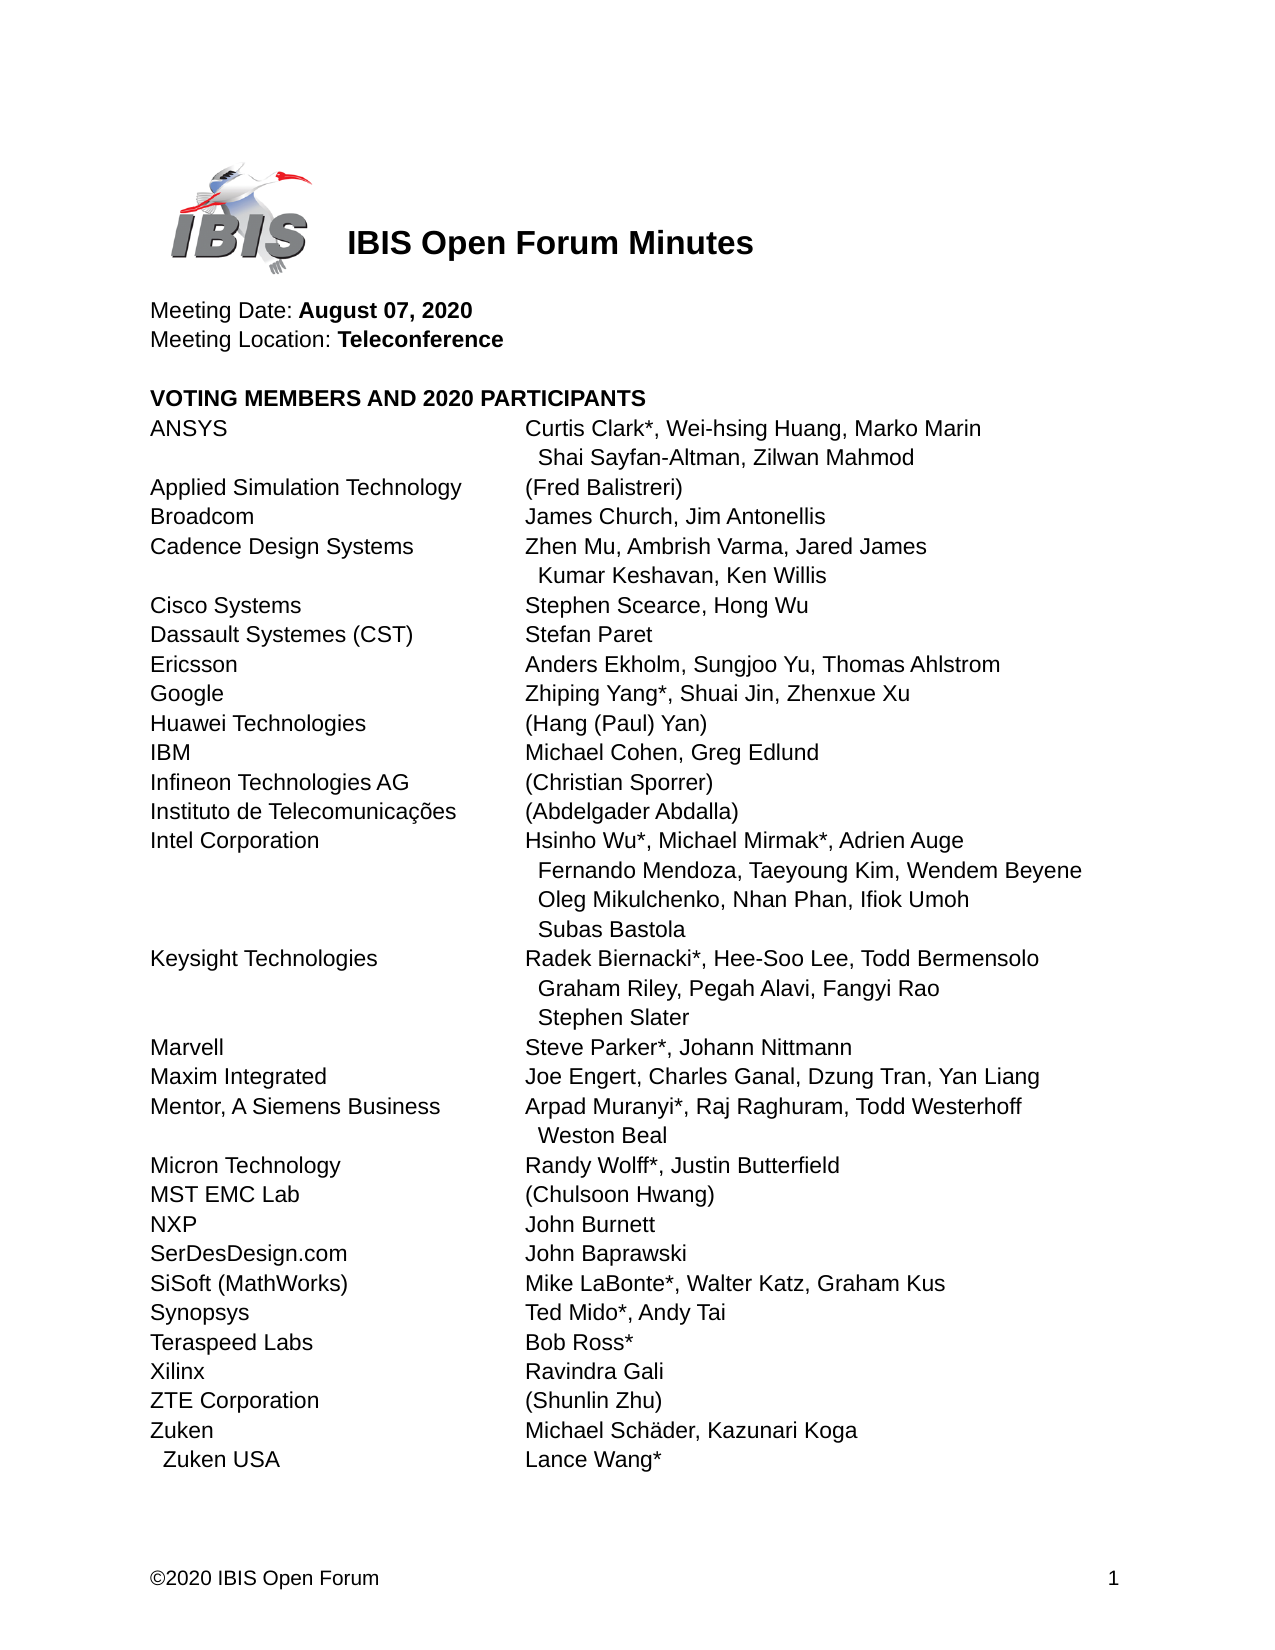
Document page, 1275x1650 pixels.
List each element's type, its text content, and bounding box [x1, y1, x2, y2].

text Google Zhiping Yang*, Shuai Jin, Zhenxue Xu [150, 680, 1124, 706]
text Meeting Date: August 07, 2020 [150, 297, 1124, 323]
text Intel Corporation Hsinho Wu*, Michael Mirmak*, Adrien Auge [150, 827, 1124, 854]
text Applied Simulation Technology (Fred Balistreri) [150, 474, 1124, 500]
text Fernando Mendoza, Taeyoung Kim, Wendem Beyene [525, 857, 1124, 883]
text Oleg Mikulchenko, Nhan Phan, Ifiok Umoh [525, 886, 1124, 913]
text Stephen Slater [525, 1004, 1124, 1031]
text Graham Riley, Pegah Alavi, Fangyi Rao [525, 975, 1124, 1001]
text Weston Beal [150, 1122, 1124, 1148]
picture [150, 151, 329, 285]
text MST EMC Lab (Chulsoon Hwang) [150, 1181, 1124, 1207]
text Kumar Keshavan, Ken Willis [150, 562, 1124, 588]
text Maxim Integrated Joe Engert, Charles Ganal, Dzung Tran, Yan Liang [150, 1063, 1124, 1089]
text IBIS Open Forum Minutes [329, 223, 1124, 262]
text Subas Bastola [525, 916, 1124, 942]
text Marvell Steve Parker*, Johann Nittmann [150, 1034, 1124, 1060]
text Zuken Michael Schäder, Kazunari Koga [150, 1417, 1124, 1443]
text Broadcom James Church, Jim Antonellis [150, 503, 1124, 529]
text VOTING MEMBERS AND 2020 PARTICIPANTS [150, 385, 1124, 412]
text SiSoft (MathWorks) Mike LaBonte*, Walter Katz, Graham Kus [150, 1269, 1124, 1296]
text Dassault Systemes (CST) Stefan Paret [150, 621, 1124, 647]
text Cisco Systems Stephen Scearce, Hong Wu [150, 592, 1124, 618]
text Micron Technology Randy Wolff*, Justin Butterfield [150, 1152, 1124, 1178]
text IBM Michael Cohen, Greg Edlund [150, 739, 1124, 765]
text Keysight Technologies Radek Biernacki*, Hee-Soo Lee, Todd Bermensolo [150, 945, 1124, 972]
text Synopsys Ted Mido*, Andy Tai [150, 1299, 1124, 1325]
text Mentor, A Siemens Business Arpad Muranyi*, Raj Raghuram, Todd Westerhoff [150, 1093, 1124, 1119]
text Cadence Design Systems Zhen Mu, Ambrish Varma, Jared James [150, 533, 1124, 559]
text Ericsson Anders Ekholm, Sungjoo Yu, Thomas Ahlstrom [150, 651, 1124, 677]
text SerDesDesign.com John Baprawski [150, 1240, 1124, 1266]
text Huawei Technologies (Hang (Paul) Yan) [150, 709, 1124, 736]
text Shai Sayfan-Altman, Zilwan Mahmod [150, 444, 1124, 471]
text Xilinx Ravindra Gali [150, 1358, 1124, 1384]
text Teraspeed Labs Bob Ross* [150, 1328, 1124, 1355]
text ANSYS Curtis Clark*, Wei-hsing Huang, Marko Marin [150, 415, 1124, 441]
text Infineon Technologies AG (Christian Sporrer) [150, 768, 1124, 795]
text NXP John Burnett [150, 1211, 1124, 1237]
text Instituto de Telecomunicações (Abdelgader Abdalla) [150, 798, 1124, 824]
text Zuken USA Lance Wang* [150, 1446, 1124, 1473]
text Meeting Location: Teleconference [150, 326, 1124, 353]
text ZTE Corporation (Shunlin Zhu) [150, 1387, 1124, 1414]
